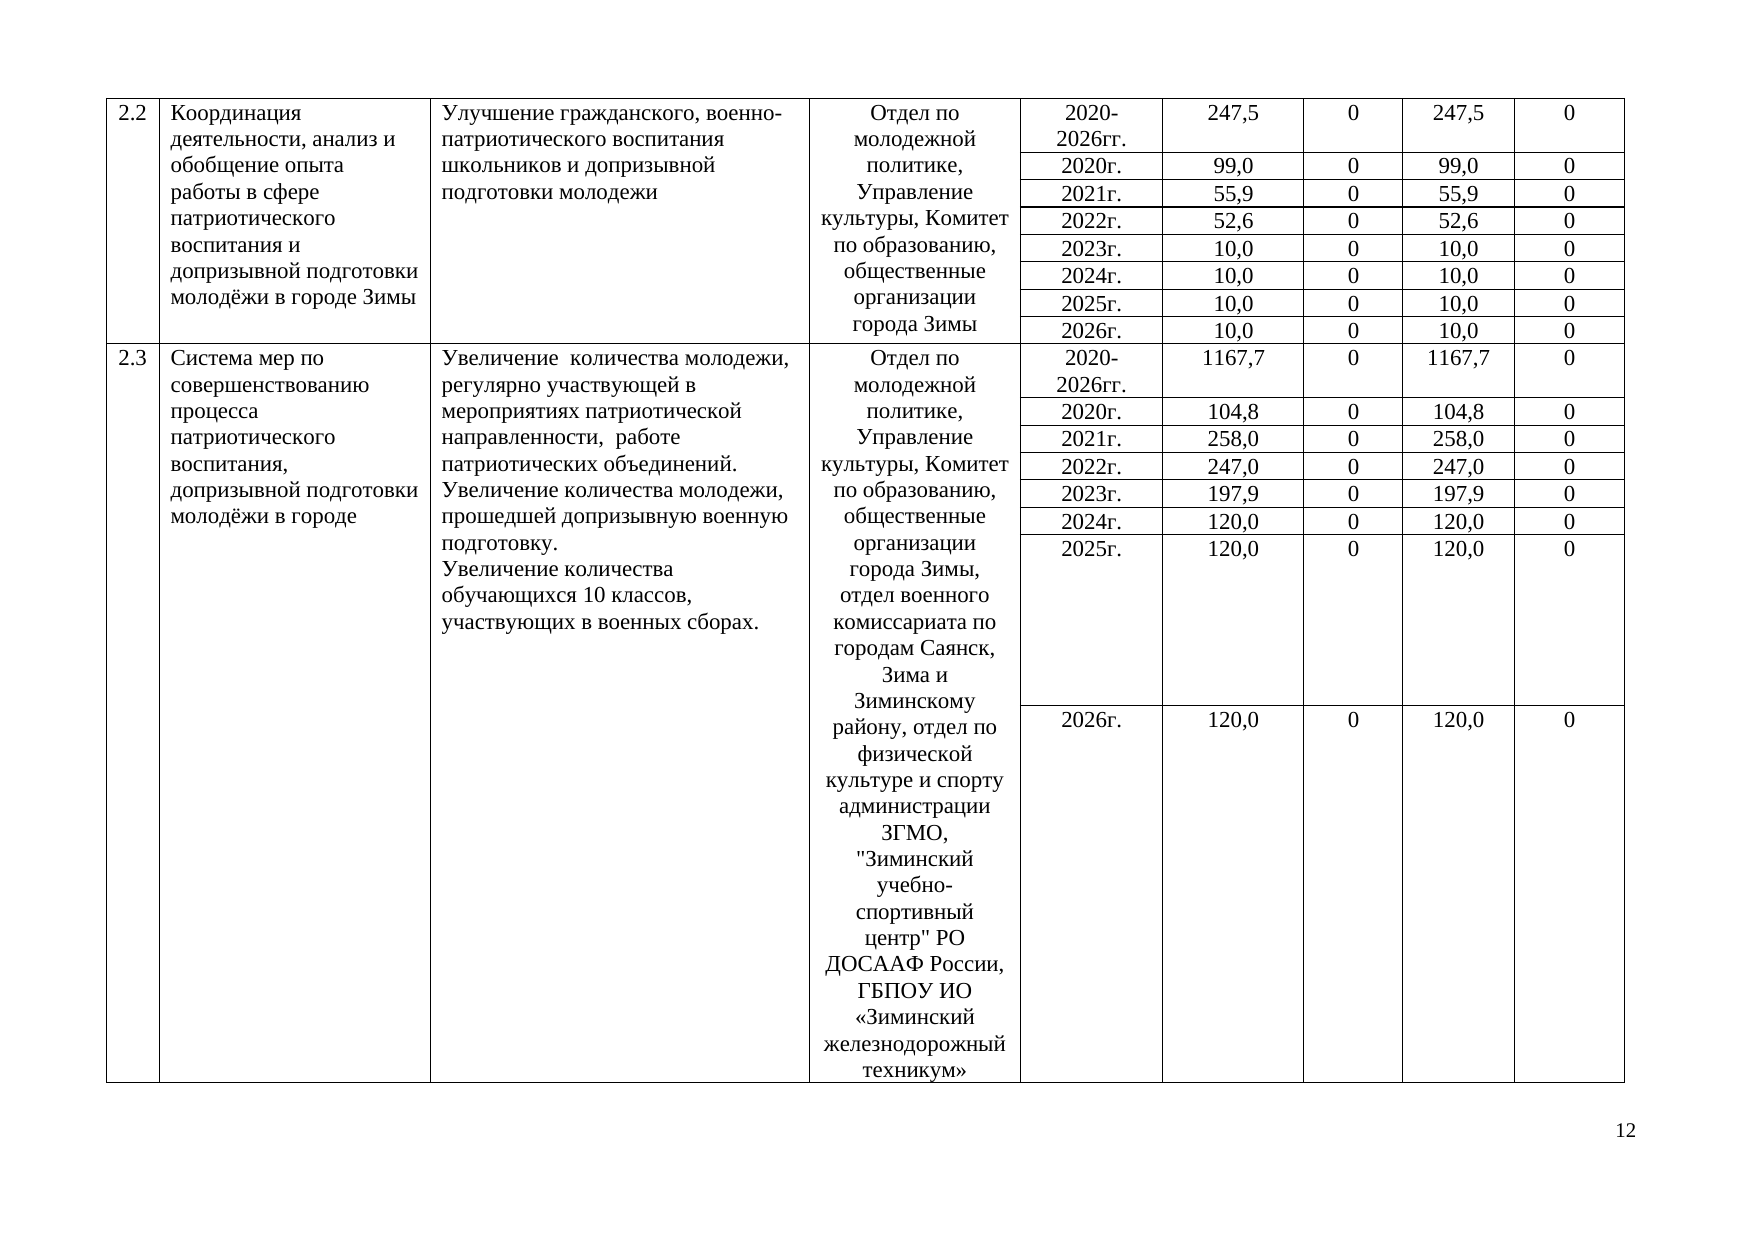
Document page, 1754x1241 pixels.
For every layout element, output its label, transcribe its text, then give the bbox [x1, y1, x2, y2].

table_cell 52,6 [1403, 208, 1514, 234]
table_cell 0 [1304, 262, 1402, 288]
table_cell 10,0 [1163, 262, 1303, 288]
table_cell 120,0 [1163, 535, 1303, 705]
table_cell 120,0 [1163, 706, 1303, 1082]
table_cell 2025г. [1021, 535, 1162, 705]
table_cell 247,0 [1403, 453, 1514, 479]
table_cell 99,0 [1403, 153, 1514, 179]
table_cell 258,0 [1163, 426, 1303, 452]
table_cell 0 [1304, 508, 1402, 534]
table_cell 10,0 [1163, 317, 1303, 343]
table_cell Отдел по молодежной политике, Управление культуры, Комитет по образованию, общественные организации города Зимы, отдел военного комиссариата по городам Саянск, Зима и Зиминскому району, отдел по физической культуре и спорту администрации ЗГМО, "Зиминский учебно-спортивный центр" РО ДОСААФ России, ГБПОУ ИО «Зиминский железнодорожный техникум» [810, 344, 1020, 1082]
table_cell 0 [1515, 208, 1624, 234]
table_cell 10,0 [1403, 290, 1514, 316]
table_cell 258,0 [1403, 426, 1514, 452]
table_cell 0 [1304, 480, 1402, 507]
table_cell 2026г. [1021, 317, 1162, 343]
table_cell 0 [1515, 508, 1624, 534]
table_cell 2020-2026гг. [1021, 344, 1162, 397]
table_cell 2020-2026гг. [1021, 99, 1162, 152]
table_cell 2026г. [1021, 706, 1162, 1082]
table_cell 0 [1515, 398, 1624, 424]
table_cell 104,8 [1163, 398, 1303, 424]
table_cell 10,0 [1163, 290, 1303, 316]
table_cell 120,0 [1163, 508, 1303, 534]
table_cell 2023г. [1021, 480, 1162, 507]
table_cell Система мер по совершенствованию процесса патриотического воспитания, допризывной подготовки молодёжи в городе [160, 344, 430, 1082]
table_cell 0 [1304, 180, 1402, 206]
table_cell 1167,7 [1163, 344, 1303, 397]
table_cell 0 [1515, 480, 1624, 507]
table_cell 0 [1304, 706, 1402, 1082]
table_cell 0 [1515, 426, 1624, 452]
table_cell 247,5 [1163, 99, 1303, 152]
table_cell 0 [1515, 344, 1624, 397]
table_cell 0 [1515, 180, 1624, 206]
table_cell 104,8 [1403, 398, 1514, 424]
table_cell 2022г. [1021, 208, 1162, 234]
table_cell 0 [1304, 453, 1402, 479]
table_cell 2022г. [1021, 453, 1162, 479]
table_cell 197,9 [1403, 480, 1514, 507]
table_cell 120,0 [1403, 706, 1514, 1082]
table_cell Улучшение гражданского, военно-патриотического воспитания школьников и допризывной подготовки молодежи [431, 99, 809, 343]
table_cell Координация деятельности, анализ и обобщение опыта работы в сфере патриотического воспитания и допризывной подготовки молодёжи в городе Зимы [160, 99, 430, 343]
table_cell 55,9 [1163, 180, 1303, 206]
table_cell 0 [1304, 208, 1402, 234]
table_cell 2020г. [1021, 398, 1162, 424]
table_cell 0 [1515, 706, 1624, 1082]
table_cell 2021г. [1021, 180, 1162, 206]
table_cell 247,5 [1403, 99, 1514, 152]
table_cell 10,0 [1403, 317, 1514, 343]
table_cell 0 [1515, 235, 1624, 261]
table_cell 10,0 [1403, 235, 1514, 261]
table_cell 0 [1515, 99, 1624, 152]
table_cell 0 [1515, 317, 1624, 343]
table_cell 0 [1304, 99, 1402, 152]
table_cell 0 [1515, 453, 1624, 479]
table_cell 55,9 [1403, 180, 1514, 206]
table_cell 0 [1515, 535, 1624, 705]
table_cell 2025г. [1021, 290, 1162, 316]
table_cell 2.3 [107, 344, 159, 1082]
table_cell 10,0 [1163, 235, 1303, 261]
table_cell 0 [1304, 317, 1402, 343]
table_cell 52,6 [1163, 208, 1303, 234]
table_cell 2024г. [1021, 508, 1162, 534]
table_cell Увеличение количества молодежи, регулярно участвующей в мероприятиях патриотической направленности, работе патриотических объединений. Увеличение количества молодежи, прошедшей допризывную военную подготовку. Увеличение количества обучающихся 10 классов, участвующих в военных сборах. [431, 344, 809, 1082]
table_cell 2023г. [1021, 235, 1162, 261]
table_cell 0 [1304, 398, 1402, 424]
table_cell 0 [1304, 153, 1402, 179]
table_cell 0 [1515, 262, 1624, 288]
table_cell 2.2 [107, 99, 159, 343]
table_cell Отдел по молодежной политике, Управление культуры, Комитет по образованию, общественные организации города Зимы [810, 99, 1020, 343]
table_cell 0 [1304, 235, 1402, 261]
table_cell 10,0 [1403, 262, 1514, 288]
table_cell 0 [1515, 290, 1624, 316]
table_cell 1167,7 [1403, 344, 1514, 397]
table_cell 120,0 [1403, 535, 1514, 705]
table_cell 0 [1304, 426, 1402, 452]
table_cell 0 [1304, 344, 1402, 397]
table_cell 0 [1304, 535, 1402, 705]
table_cell 2021г. [1021, 426, 1162, 452]
table_cell 2020г. [1021, 153, 1162, 179]
table_cell 99,0 [1163, 153, 1303, 179]
table_cell 0 [1304, 290, 1402, 316]
table_cell 0 [1515, 153, 1624, 179]
table_cell 2024г. [1021, 262, 1162, 288]
table_cell 120,0 [1403, 508, 1514, 534]
table_cell 197,9 [1163, 480, 1303, 507]
table_cell 247,0 [1163, 453, 1303, 479]
